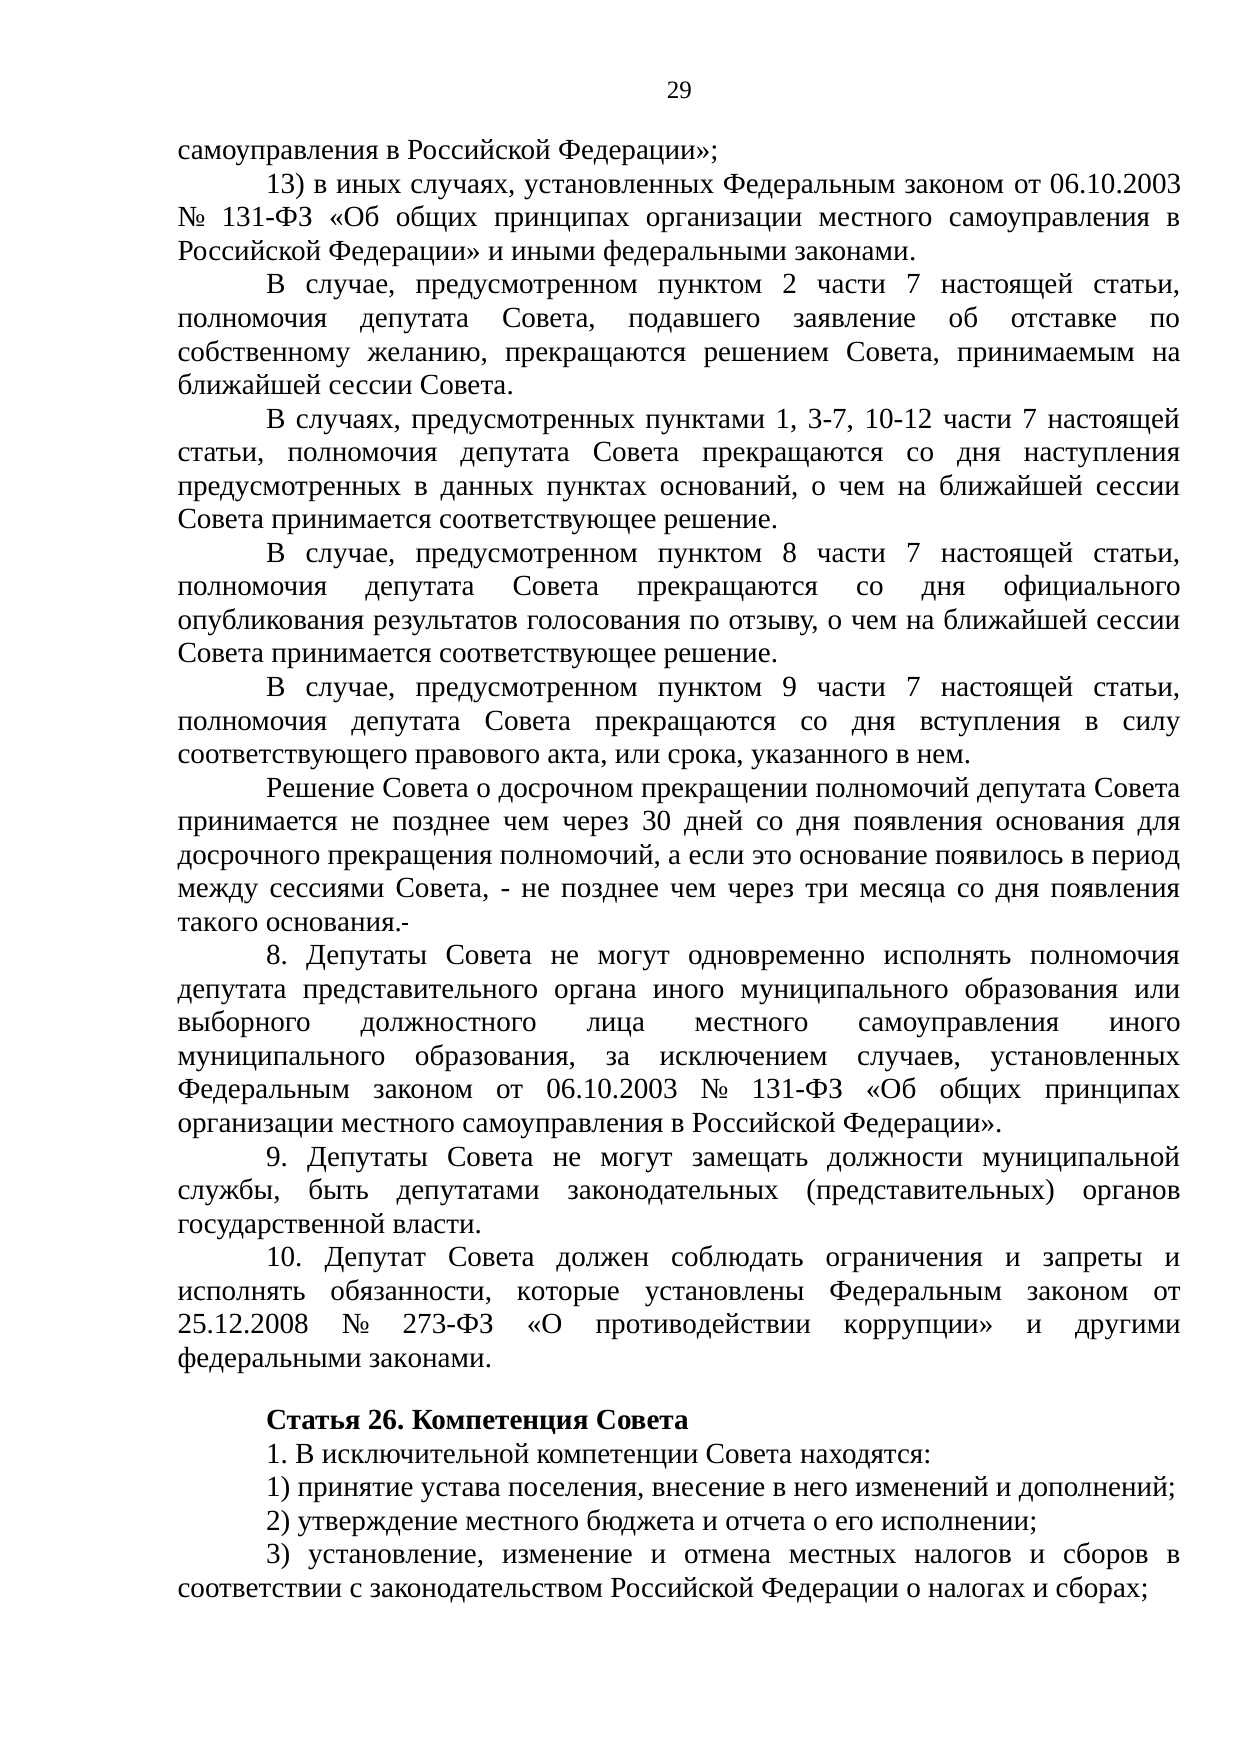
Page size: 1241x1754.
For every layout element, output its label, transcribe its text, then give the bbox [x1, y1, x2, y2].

text В случае, предусмотренном пунктом 2 части 7 настоящей статьи, полномочия депутата Совета, подавшего заявление об отставке по собственному желанию, прекращаются решением Совета, принимаемым на ближайшей сессии Совета. [177, 267, 1181, 401]
text Решение Совета о досрочном прекращении полномочий депутата Совета принимается не позднее чем через 30 дней со дня появления основания для досрочного прекращения полномочий, а если это основание появилось в период между сессиями Совета, - не позднее чем через три месяца со дня появления такого основания. [177, 770, 1181, 937]
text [177, 132, 1181, 166]
text В случае, предусмотренном пунктом 8 части 7 настоящей статьи, полномочия депутата Совета прекращаются со дня официального опубликования результатов голосования по отзыву, о чем на ближайшей сессии Совета принимается соответствующее решение. [177, 535, 1181, 669]
text 1. В исключительной компетенции Совета находятся: [177, 1436, 1181, 1469]
text 9. Депутаты Совета не могут замещать должности муниципальной службы, быть депутатами законодательных (представительных) органов государственной власти. [177, 1139, 1181, 1239]
text 10. Депутат Совета должен соблюдать ограничения и запреты и исполнять обязанности, которые установлены Федеральным законом от 25.12.2008 № 273-ФЗ «О противодействии коррупции» и другими федеральными законами. [177, 1239, 1181, 1373]
text 3) установление, изменение и отмена местных налогов и сборов в соответствии с законодательством Российской Федерации о налогах и сборах; [177, 1536, 1181, 1603]
text В случаях, предусмотренных пунктами 1, 3-7, 10-12 части 7 настоящей статьи, полномочия депутата Совета прекращаются со дня наступления предусмотренных в данных пунктах оснований, о чем на ближайшей сессии Совета принимается соответствующее решение. [177, 401, 1181, 535]
text Статья 26. Компетенция Совета [177, 1402, 1181, 1436]
text В случае, предусмотренном пунктом 9 части 7 настоящей статьи, полномочия депутата Совета прекращаются со дня вступления в силу соответствующего правового акта, или срока, указанного в нем. [177, 669, 1181, 770]
text 13) в иных случаях, установленных Федеральным законом от 06.10.2003 № 131-ФЗ «Об общих принципах организации местного самоуправления в Российской Федерации» и иными федеральными законами. [177, 166, 1181, 267]
text 8. Депутаты Совета не могут одновременно исполнять полномочия депутата представительного органа иного муниципального образования или выборного должностного лица местного самоуправления иного муниципального образования, за исключением случаев, установленных Федеральным законом от 06.10.2003 № 131-ФЗ «Об общих принципах организации местного самоуправления в Российской Федерации». [177, 937, 1181, 1139]
text 2) утверждение местного бюджета и отчета о его исполнении; [177, 1503, 1181, 1536]
text 1) принятие устава поселения, внесение в него изменений и дополнений; [177, 1469, 1181, 1503]
